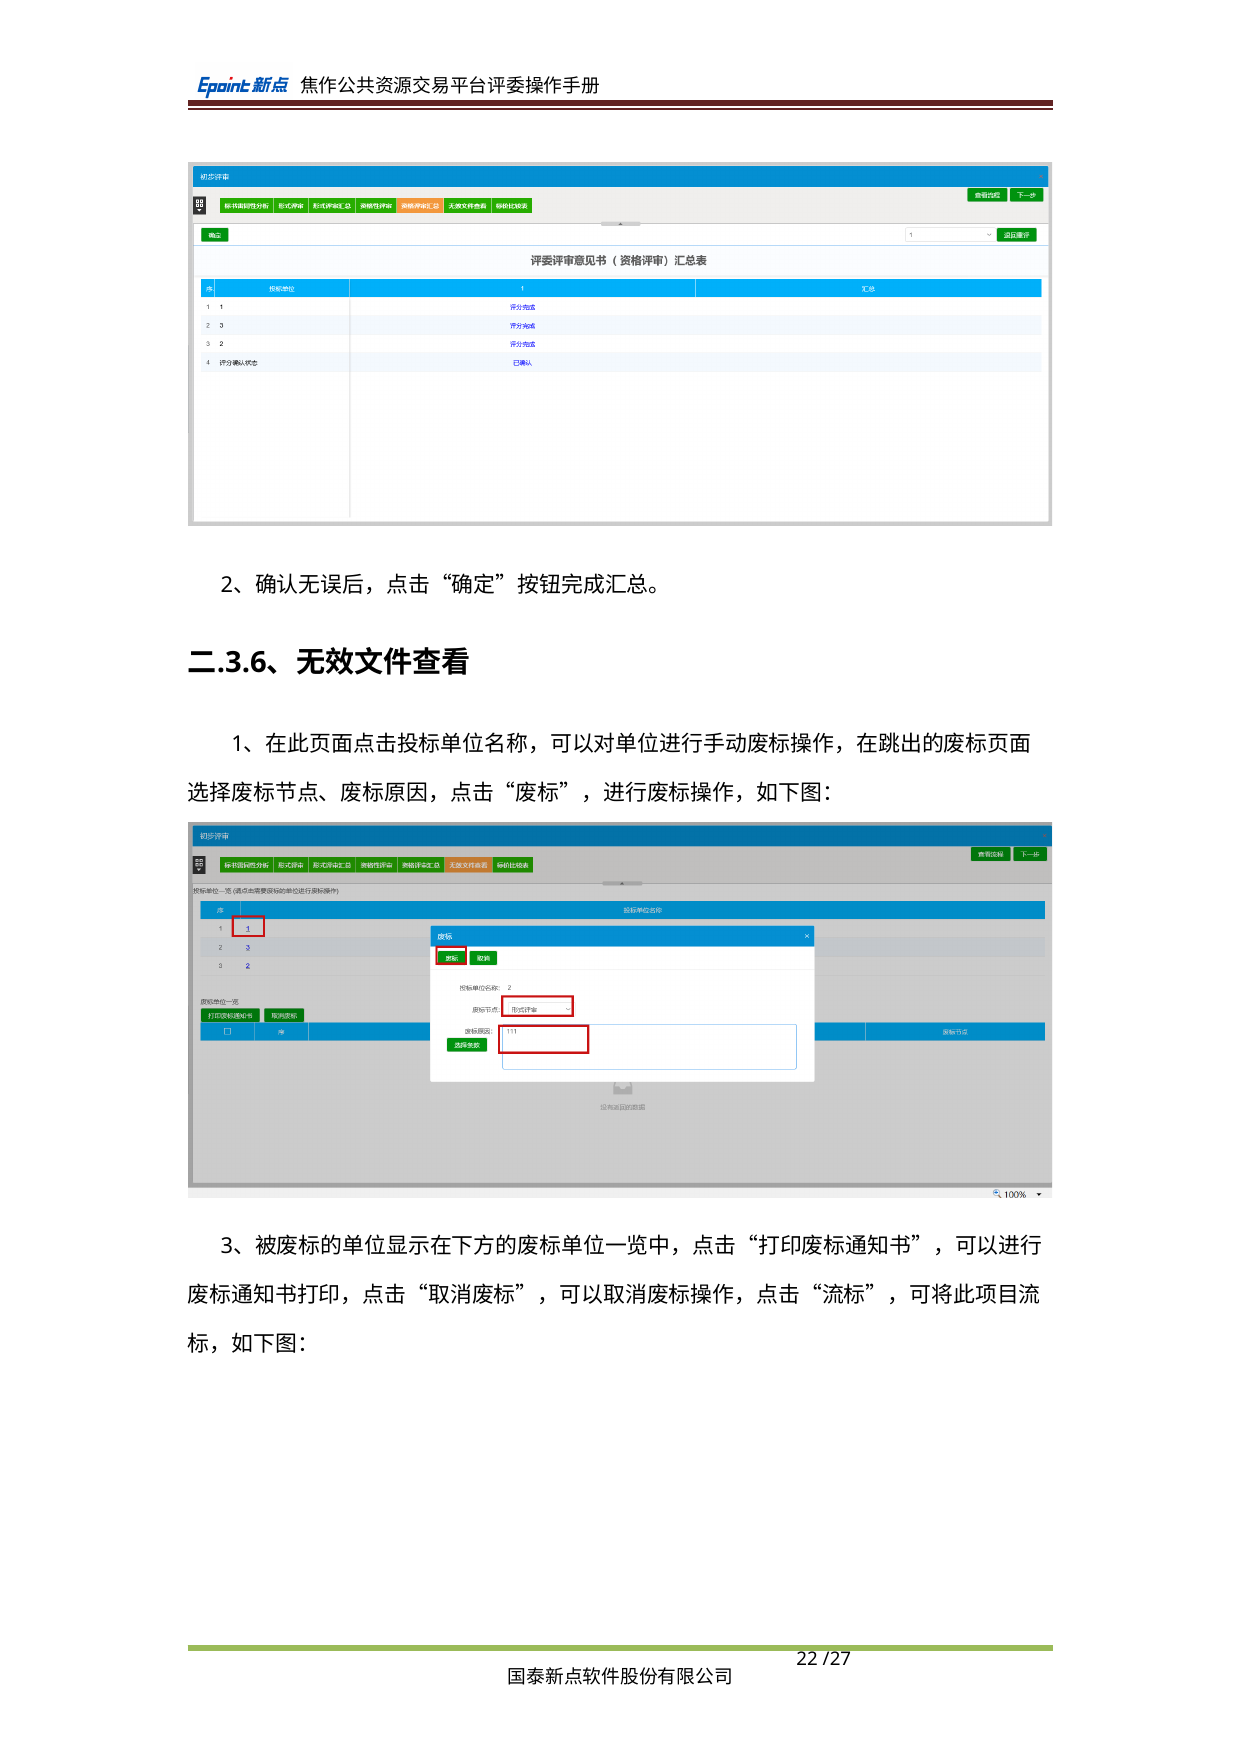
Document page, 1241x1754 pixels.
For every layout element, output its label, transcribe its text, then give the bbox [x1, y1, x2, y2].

picture [188, 822, 1053, 1198]
subtitle 无效文件查看 [187, 627, 1053, 692]
list 被废标的单位显示在下方的废标单位一览中，点击“打印废标通知书”，可以进行废标通知书打印，点击“取消废标”，可以取消废标操作，点击“流标”，可将此项目流标，如下图： [187, 1228, 1053, 1358]
picture [194, 62, 294, 100]
picture [188, 162, 1053, 526]
text 1、在此页面点击投标单位名称，可以对单位进行手动废标操作，在跳出的废标页面选择废标节点、废标原因，点击“废标”，进行废标操作，如下图： [187, 726, 1053, 807]
list 确认无误后，点击“确定”按钮完成汇总。 [187, 566, 1053, 599]
